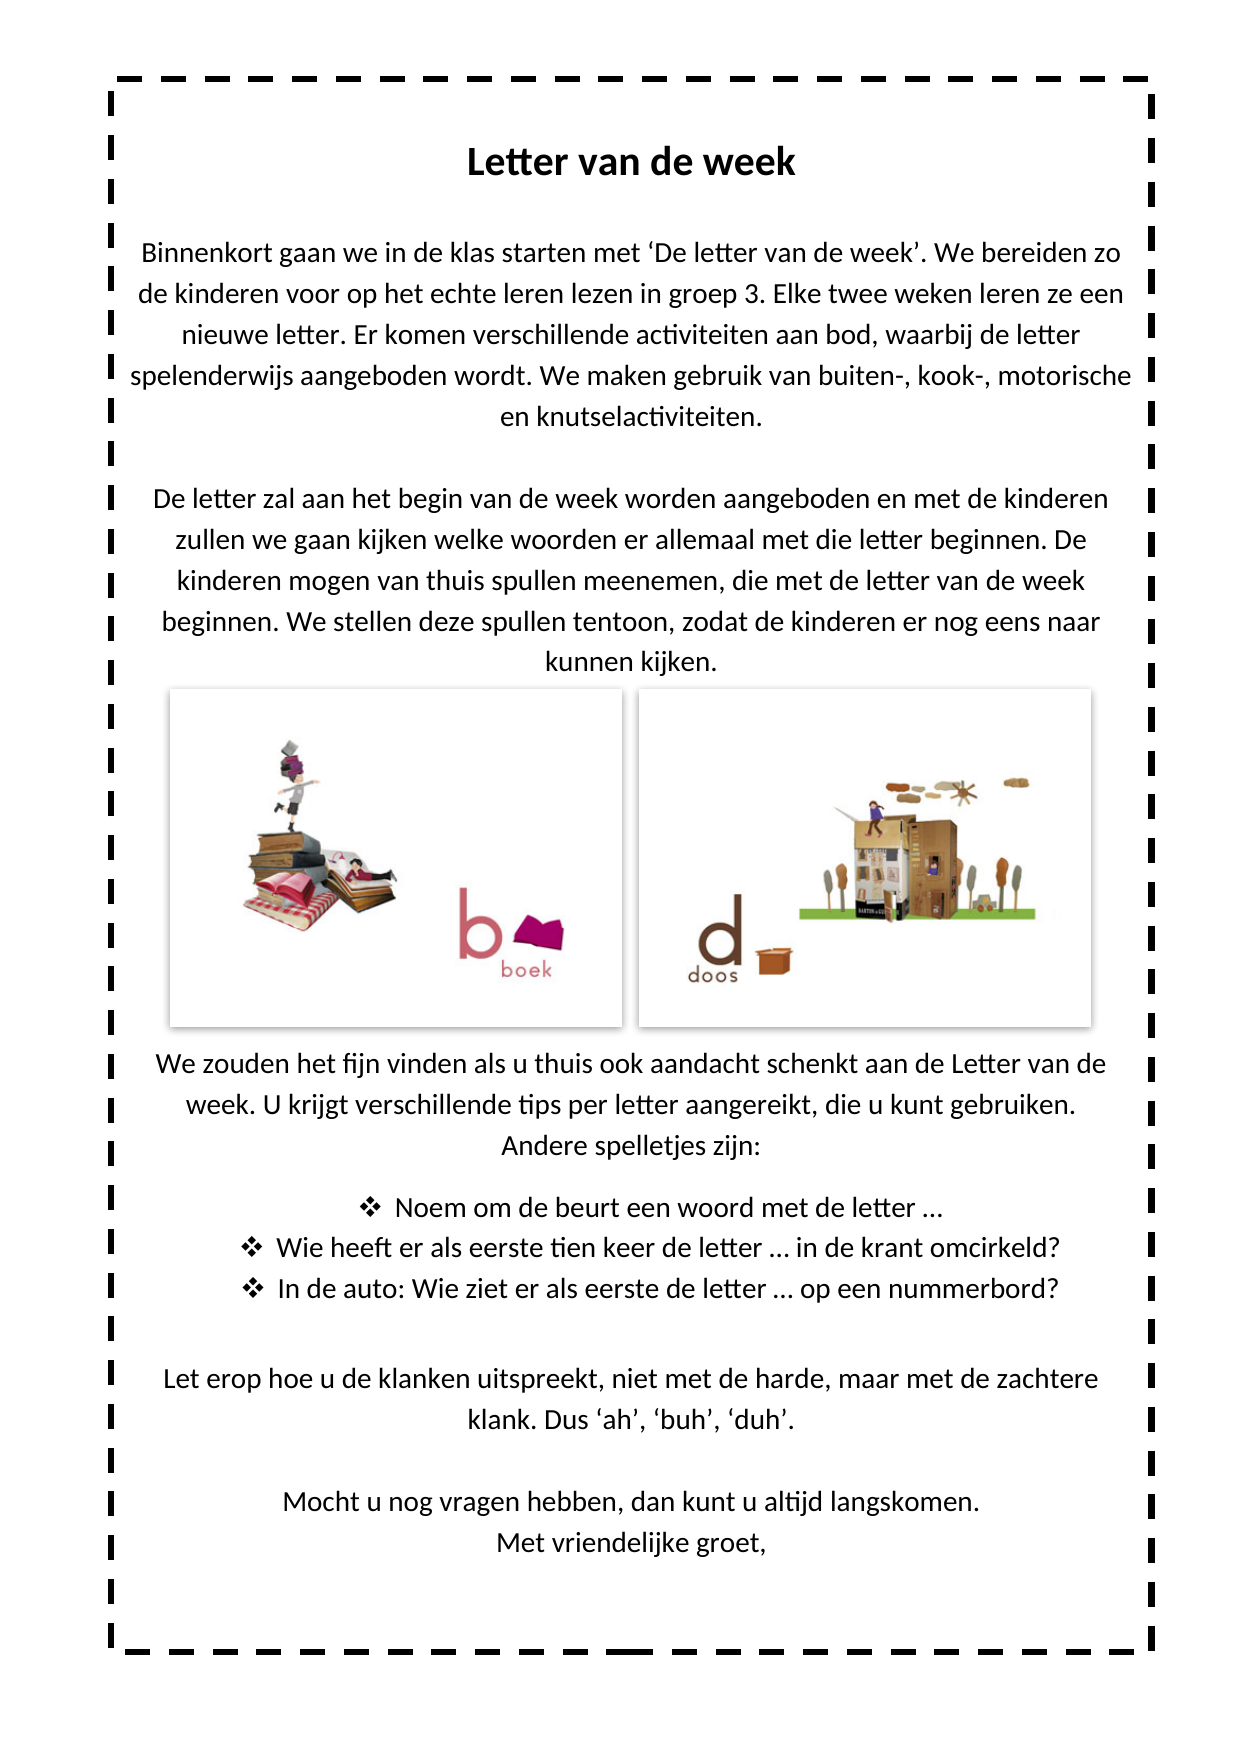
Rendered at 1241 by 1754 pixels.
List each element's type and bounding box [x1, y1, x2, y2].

picture [653, 703, 1077, 1012]
picture [184, 703, 608, 1012]
